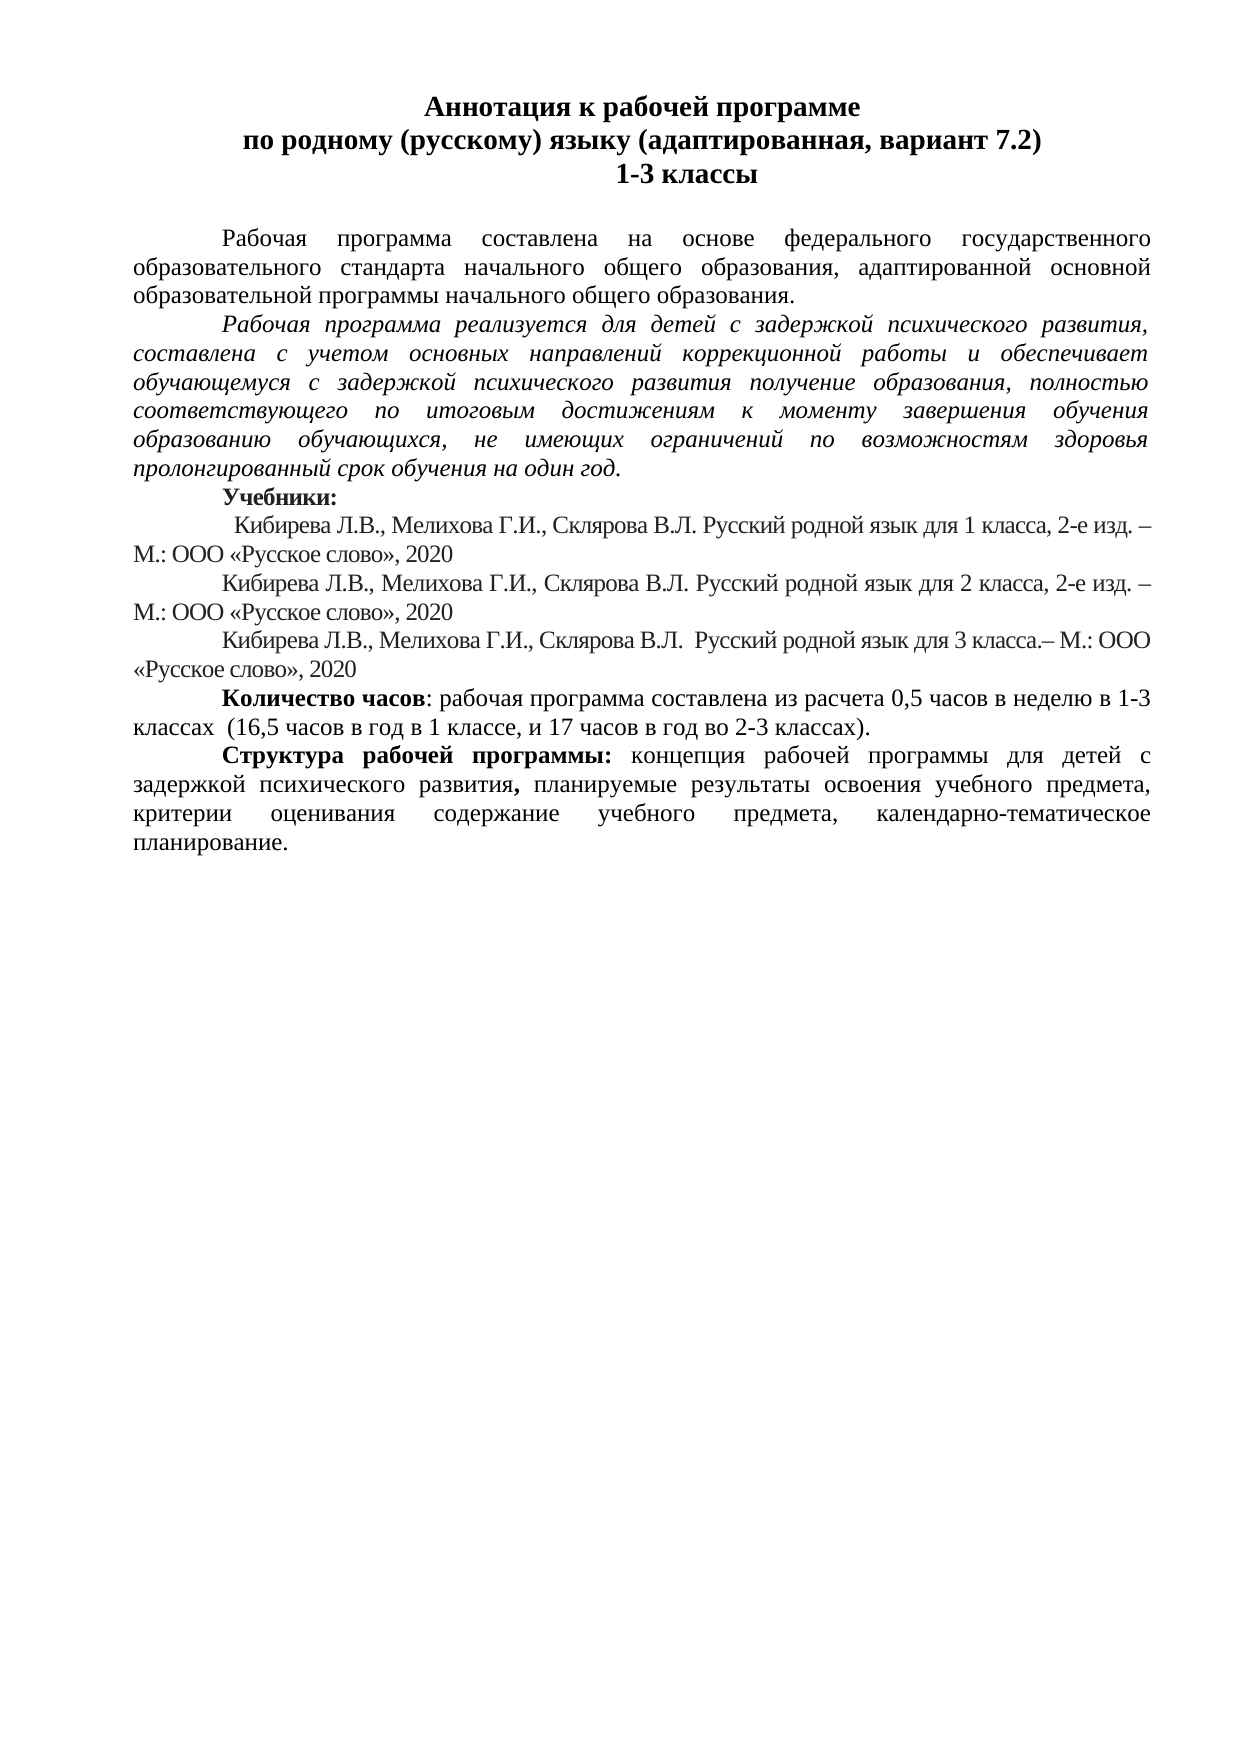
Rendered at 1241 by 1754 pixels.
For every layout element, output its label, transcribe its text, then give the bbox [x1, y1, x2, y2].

text Рабочая программа реализуется для детей с задержкой психического развития, составлена с учетом основных направлений коррекционной работы и обеспечивает обучающемуся с задержкой психического развития получение образования, полностью соответствующего по итоговым достижениям к моменту завершения обучения образованию обучающихся, не имеющих ограничений по возможностям здоровья пролонгированный срок обучения на один год. [133, 309, 1152, 482]
text Структура рабочей программы: концепция рабочей программы для детей с задержкой психического развития, планируемые результаты освоения учебного предмета, критерии оценивания содержание учебного предмета, календарно-тематическое планирование. [133, 740, 1152, 855]
list Кибирева Л.В., Мелихова Г.И., Склярова В.Л. Русский родной язык для 1 класса, 2-е изд. – М.: ООО «Русское слово», 2020 [133, 510, 1152, 568]
text по родному (русскому) языку (адаптированная, вариант 7.2) [133, 122, 1152, 156]
list Кибирева Л.В., Мелихова Г.И., Склярова В.Л. Русский родной язык для 2 класса, 2-е изд. – М.: ООО «Русское слово», 2020 [133, 568, 1152, 625]
list Кибирева Л.В., Мелихова Г.И., Склярова В.Л. Русский родной язык для 3 класса.– М.: ООО «Русское слово», 2020 [133, 625, 1152, 683]
text 1-3 классы [133, 156, 1152, 189]
list Учебники: [133, 482, 1152, 510]
text Количество часов: рабочая программа составлена из расчета 0,5 часов в неделю в 1-3 классах (16,5 часов в год в 1 классе, и 17 часов в год во 2-3 классах). [133, 683, 1152, 740]
text Рабочая программа составлена на основе федерального государственного образовательного стандарта начального общего образования, адаптированной основной образовательной программы начального общего образования. [133, 223, 1152, 309]
text Аннотация к рабочей программе [133, 89, 1152, 122]
